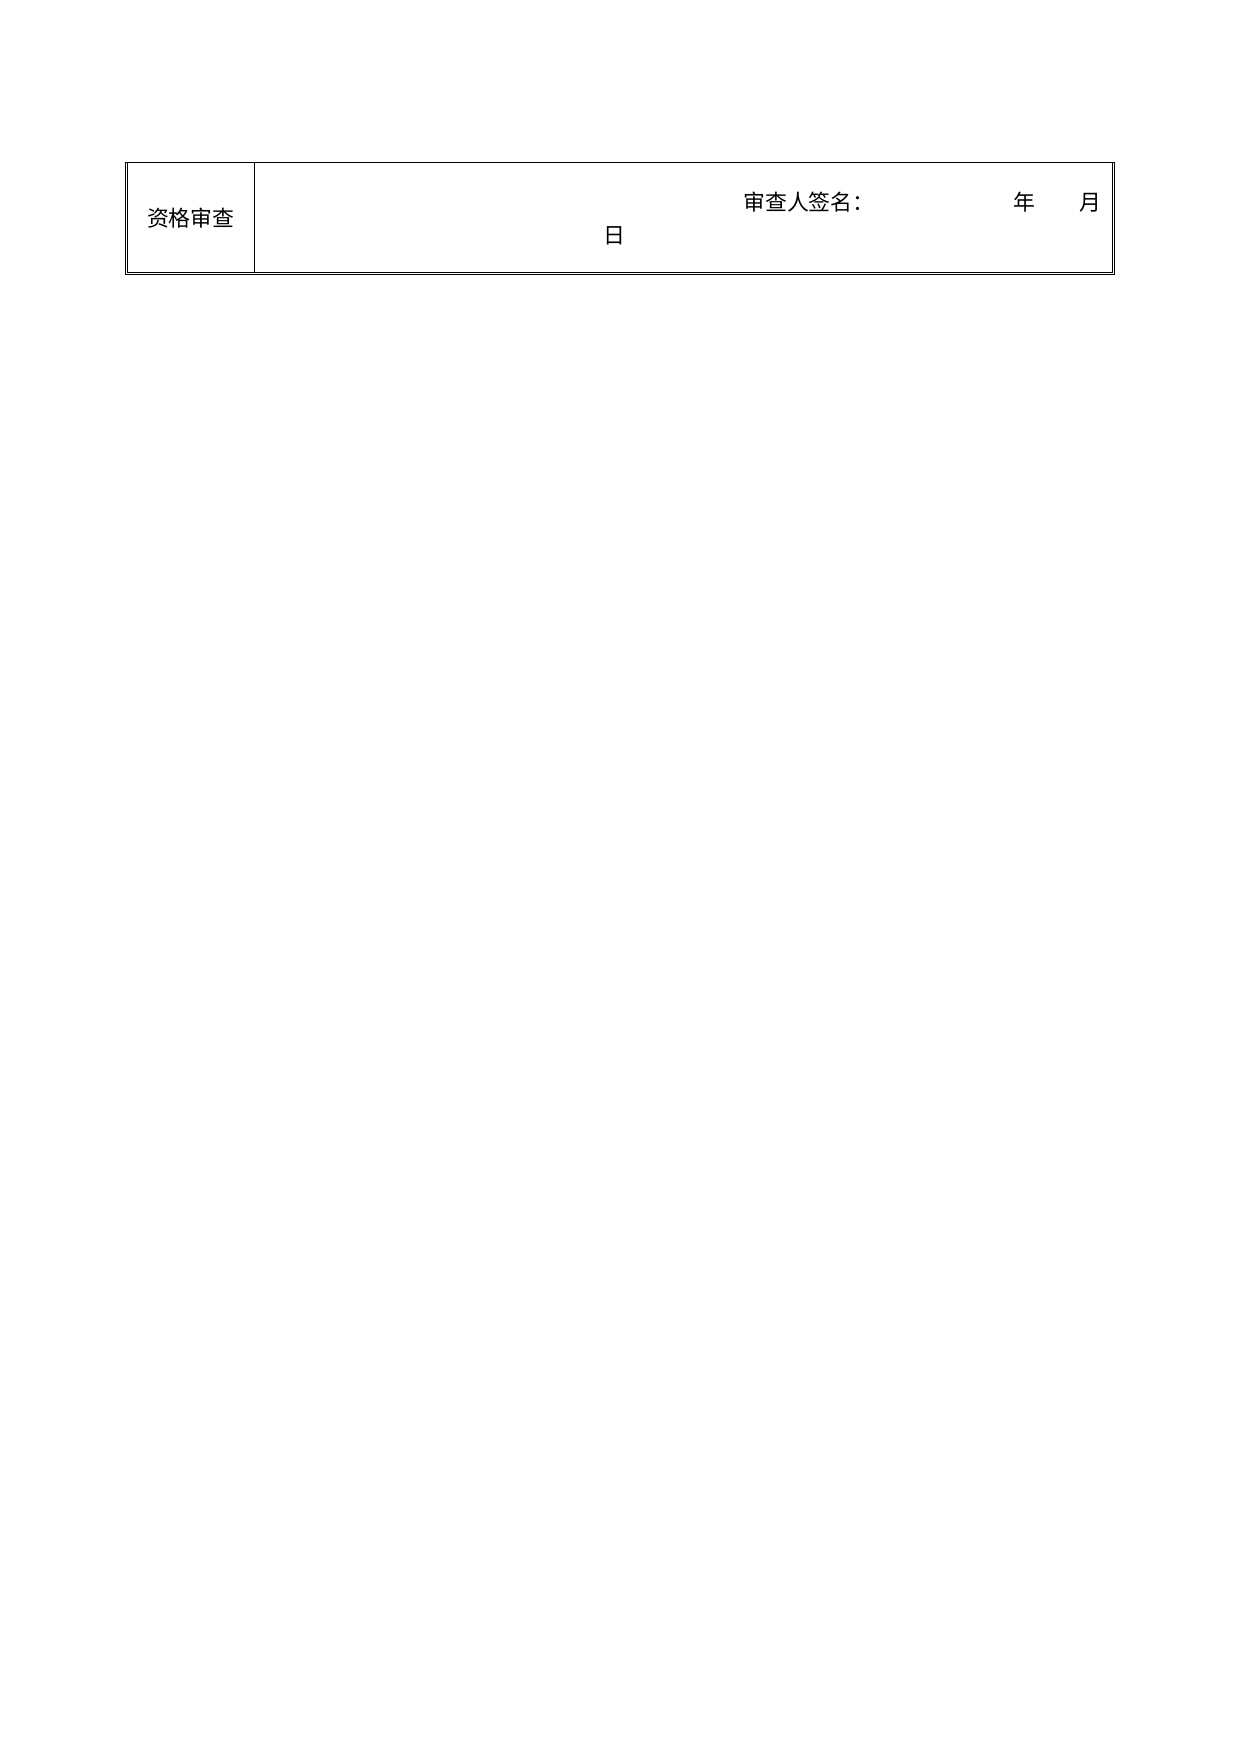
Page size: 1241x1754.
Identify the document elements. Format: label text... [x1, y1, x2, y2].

table_cell 资格审查 [128, 163, 254, 272]
table_cell 审查人签名： 年 月 日 [255, 163, 1112, 272]
